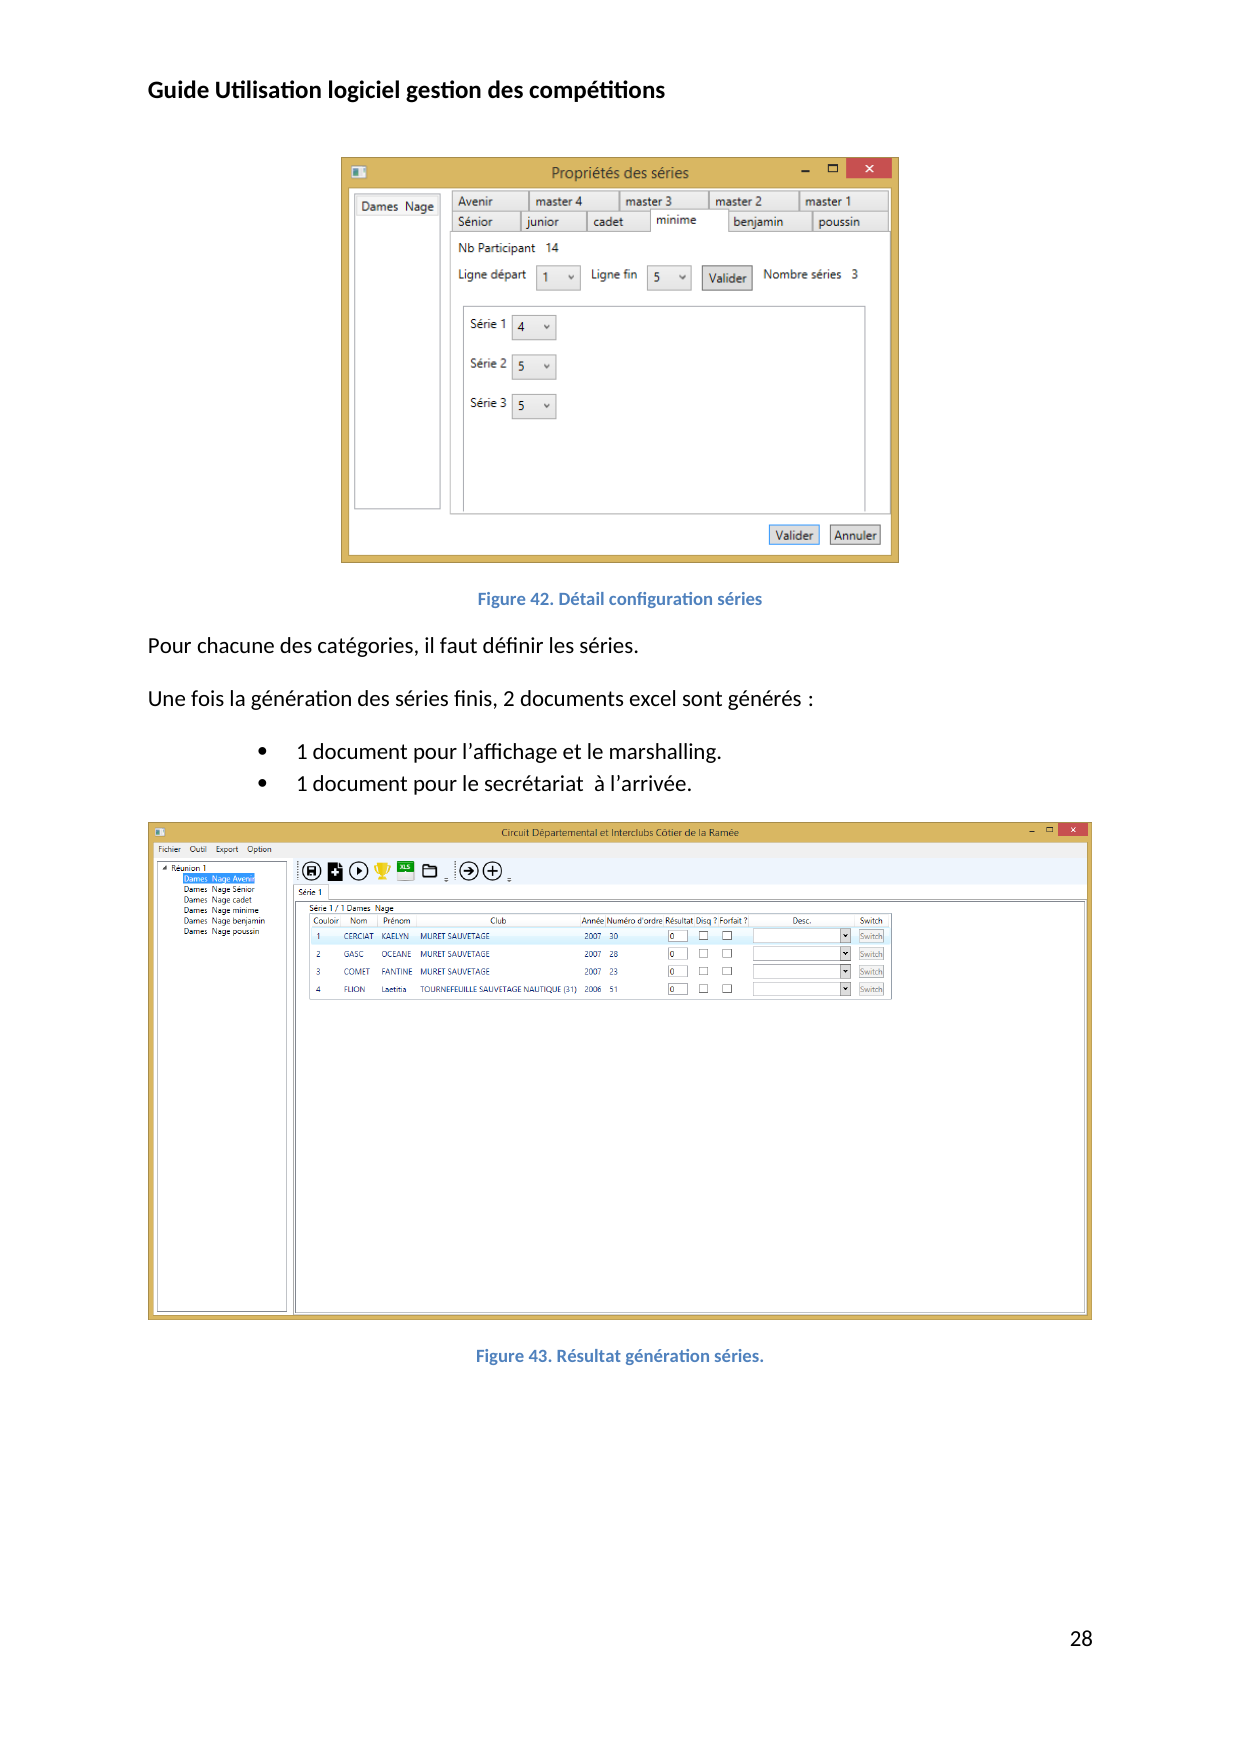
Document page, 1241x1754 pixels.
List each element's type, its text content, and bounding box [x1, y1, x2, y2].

text Pour chacune des catégories, il faut définir les séries. [148, 631, 1093, 659]
text Une fois la génération des séries finis, 2 documents excel sont générés : [148, 684, 1093, 712]
picture [148, 822, 1092, 1320]
list 1 document pour le secrétariat à l’arrivée. [258, 769, 1093, 797]
list 1 document pour l’affichage et le marshalling. [258, 737, 1093, 765]
picture [341, 157, 899, 563]
